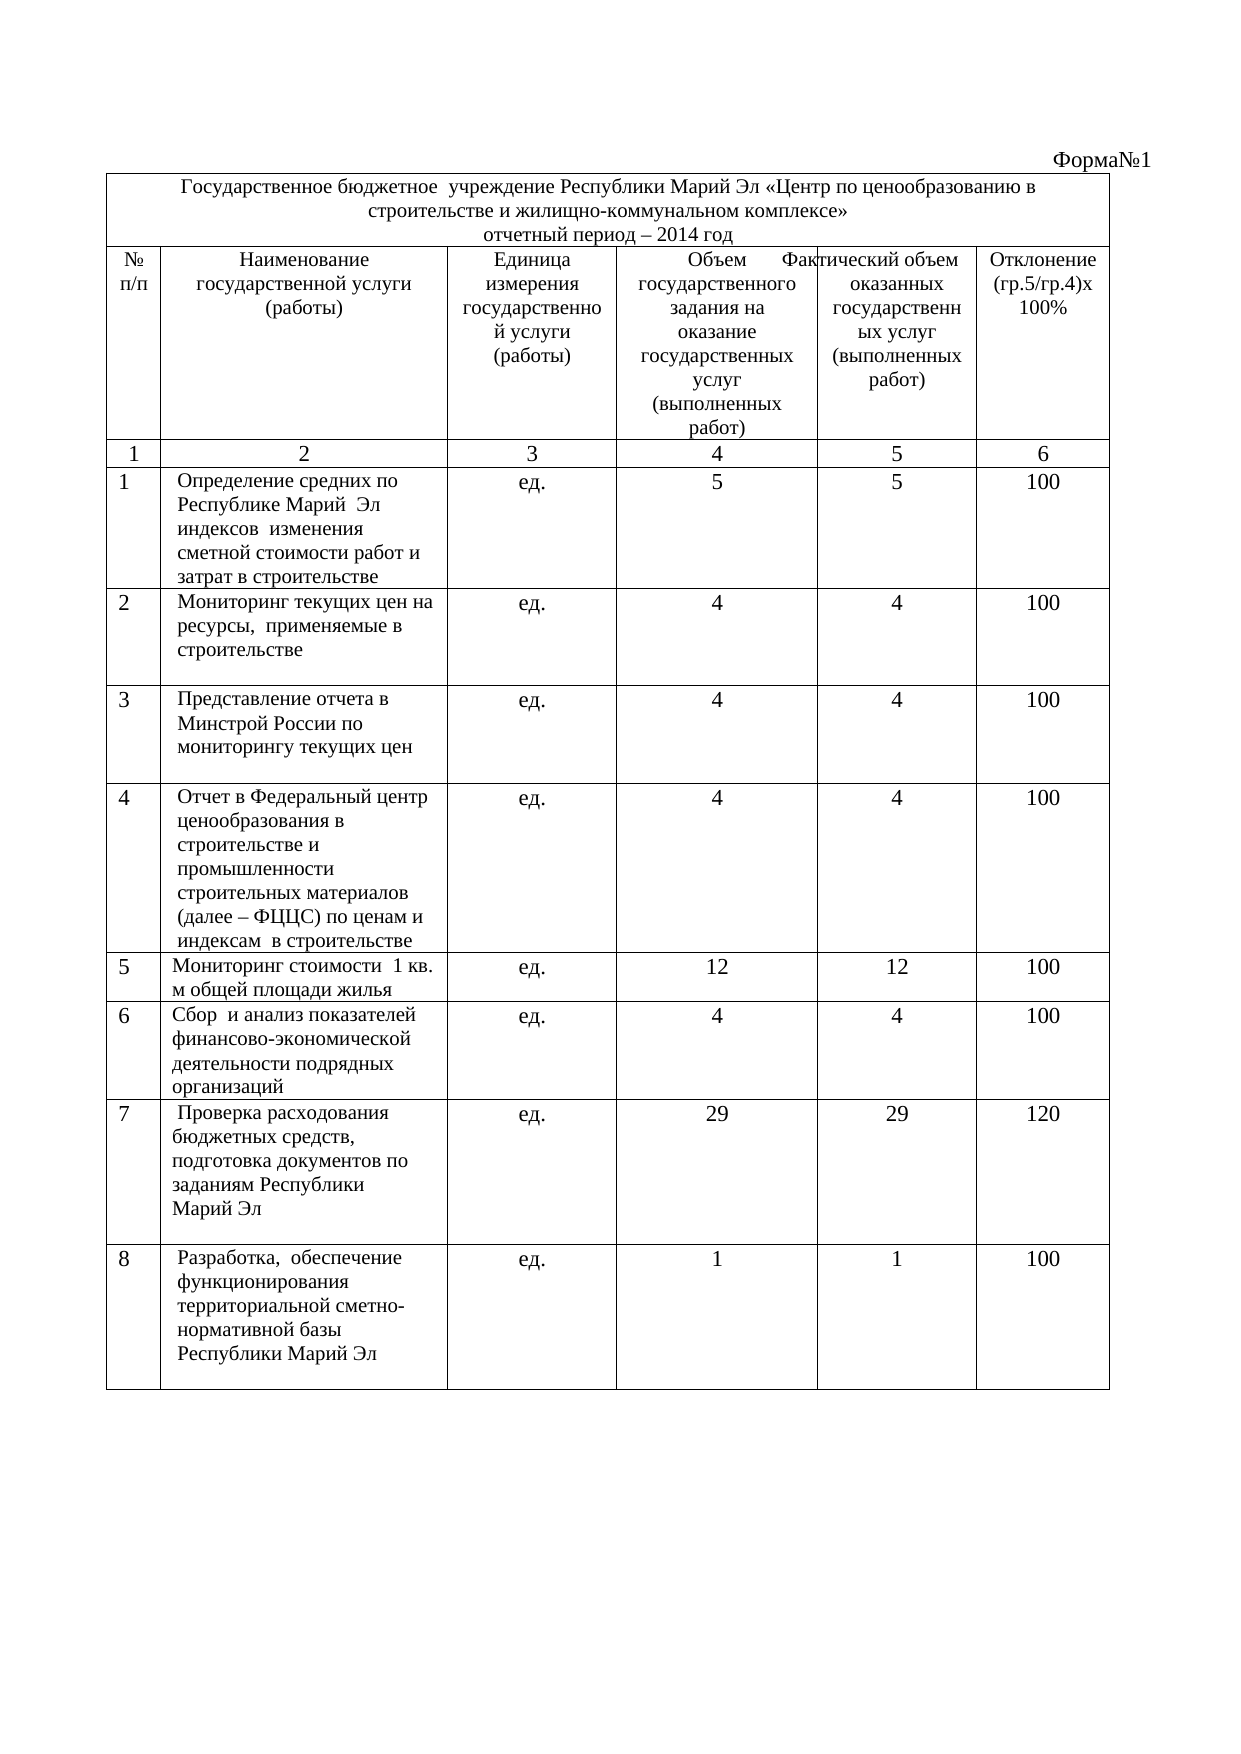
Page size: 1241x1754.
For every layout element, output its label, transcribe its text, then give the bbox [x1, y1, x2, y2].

table_cell 2 [161, 440, 447, 467]
table_cell 1 [107, 468, 160, 588]
table_cell 4 [617, 589, 817, 685]
table_cell 1 [107, 440, 160, 467]
table_cell 6 [107, 1002, 160, 1098]
table_cell 100 [977, 784, 1109, 952]
table_cell ед. [448, 1100, 616, 1244]
table_cell 1 [617, 1245, 817, 1389]
table_cell 3 [448, 440, 616, 467]
table_cell 100 [977, 1245, 1109, 1389]
table_header Государственное бюджетное учреждение Республики Марий Эл «Центр по ценообразованию в строительстве и жилищно-коммунальном комплексе» отчетный период – 2014 год [107, 174, 1109, 246]
table_cell 4 [617, 440, 817, 467]
table_cell ед. [448, 953, 616, 1001]
table_cell ед. [448, 1245, 616, 1389]
table_cell 8 [107, 1245, 160, 1389]
table_cell 4 [818, 1002, 976, 1098]
table_cell Определение средних по Республике Марий Эл индексов изменения сметной стоимости работ и затрат в строительстве [161, 468, 447, 588]
table_cell Отклонение (гр.5/гр.4)х 100% [977, 247, 1109, 439]
table_cell ед. [448, 1002, 616, 1098]
table_cell Единица измерения государственной услуги (работы) [448, 247, 616, 439]
table_cell 4 [818, 784, 976, 952]
table_cell 100 [977, 686, 1109, 783]
table_cell Мониторинг стоимости 1 кв. м общей площади жилья [161, 953, 447, 1001]
table_cell Разработка, обеспечение функционирования территориальной сметно-нормативной базы Республики Марий Эл [161, 1245, 447, 1389]
table_cell Фактический объем оказанных государственных услуг (выполненных работ) [818, 247, 976, 439]
table_cell 4 [617, 686, 817, 783]
table_cell Представление отчета в Минстрой России по мониторингу текущих цен [161, 686, 447, 783]
table_cell 5 [107, 953, 160, 1001]
table_cell 6 [977, 440, 1109, 467]
table_cell 7 [107, 1100, 160, 1244]
table_cell 100 [977, 468, 1109, 588]
table_cell 4 [617, 784, 817, 952]
table_cell ед. [448, 468, 616, 588]
table_cell ед. [448, 589, 616, 685]
table_cell Объем государственного задания на оказание государственных услуг (выполненных работ) [617, 247, 817, 439]
table_cell 12 [818, 953, 976, 1001]
table_cell 5 [617, 468, 817, 588]
table_cell 29 [617, 1100, 817, 1244]
table_cell 3 [107, 686, 160, 783]
table_cell Проверка расходования бюджетных средств, подготовка документов по заданиям Республики Марий Эл [161, 1100, 447, 1244]
table_cell ед. [448, 784, 616, 952]
table_cell 120 [977, 1100, 1109, 1244]
table_cell ед. [448, 686, 616, 783]
table_cell № п/п [107, 247, 160, 439]
table_cell 100 [977, 1002, 1109, 1098]
table_cell Наименование государственной услуги (работы) [161, 247, 447, 439]
table_cell Сбор и анализ показателей финансово-экономической деятельности подрядных организаций [161, 1002, 447, 1098]
table_cell 29 [818, 1100, 976, 1244]
table_cell Мониторинг текущих цен на ресурсы, применяемые в строительстве [161, 589, 447, 685]
table_cell 100 [977, 589, 1109, 685]
table_cell 4 [818, 589, 976, 685]
table_cell Отчет в Федеральный центр ценообразования в строительстве и промышленности строительных материалов (далее – ФЦЦС) по ценам и индексам в строительстве [161, 784, 447, 952]
table_cell 4 [107, 784, 160, 952]
text Форма№1 [118, 146, 1152, 172]
table_cell 5 [818, 468, 976, 588]
table_cell 4 [617, 1002, 817, 1098]
table_cell 100 [977, 953, 1109, 1001]
table_cell 5 [818, 440, 976, 467]
table_cell 2 [107, 589, 160, 685]
table_cell 4 [818, 686, 976, 783]
table_cell 1 [818, 1245, 976, 1389]
table_cell 12 [617, 953, 817, 1001]
